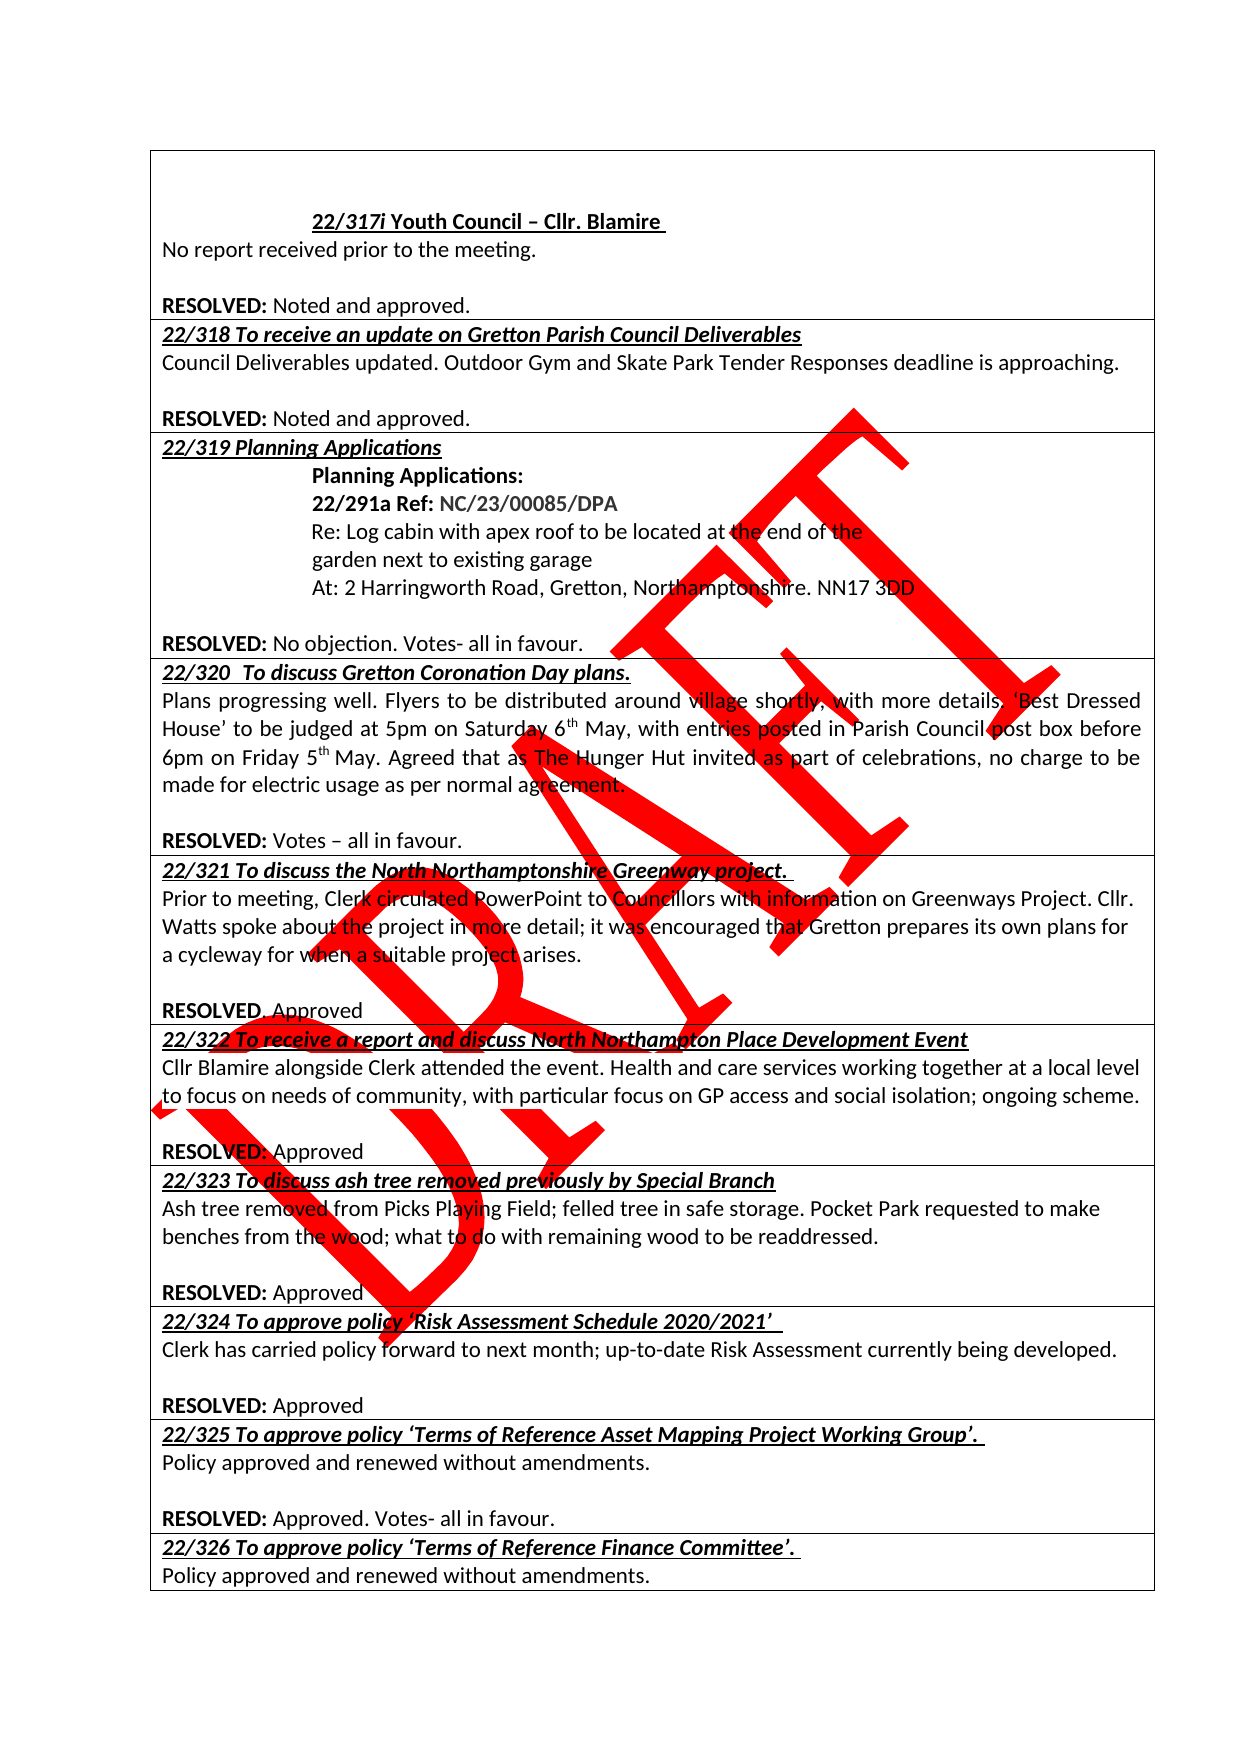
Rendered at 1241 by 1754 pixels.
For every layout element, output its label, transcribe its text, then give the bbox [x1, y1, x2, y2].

table_cell 22/323 To discuss ash tree removed previously by Special Branch Ash tree removed from Picks Playing Field; felled tree in safe storage. Pocket Park requested to make benches from the wood; what to do with remaining wood to be readdressed. RESOLVED: Approved [151, 1166, 1154, 1306]
table_cell 22/325 To approve policy ‘Terms of Reference Asset Mapping Project Working Group’. Policy approved and renewed without amendments. RESOLVED: Approved. Votes- all in favour. [151, 1420, 1154, 1532]
table_cell 22/321 To discuss the North Northamptonshire Greenway project. Prior to meeting, Clerk circulated PowerPoint to Councillors with information on Greenways Project. Cllr. Watts spoke about the project in more detail; it was encouraged that Gretton prepares its own plans for a cycleway for when a suitable project arises. RESOLVED. Approved [151, 856, 1154, 1024]
table_cell 22/318 To receive an update on Gretton Parish Council Deliverables Council Deliverables updated. Outdoor Gym and Skate Park Tender Responses deadline is approaching. RESOLVED: Noted and approved. [151, 320, 1154, 432]
table_cell 22/319 Planning Applications Planning Applications: 22/291a Ref: NC/23/00085/DPA Re: Log cabin with apex roof to be located at the end of the garden next to existing garage At: 2 Harringworth Road, Gretton, Northamptonshire. NN17 3DD RESOLVED: No objection. Votes- all in favour. [151, 433, 1154, 657]
table_cell 22/322 To receive a report and discuss North Northampton Place Development Event Cllr Blamire alongside Clerk attended the event. Health and care services working together at a local level to focus on needs of community, with particular focus on GP access and social isolation; ongoing scheme. RESOLVED: Approved [151, 1025, 1154, 1165]
table_cell 22/324 To approve policy ‘Risk Assessment Schedule 2020/2021’ Clerk has carried policy forward to next month; up-to-date Risk Assessment currently being developed. RESOLVED: Approved [151, 1307, 1154, 1419]
table_cell 22/320 To discuss Gretton Coronation Day plans. Plans progressing well. Flyers to be distributed around village shortly, with more details. ‘Best Dressed House’ to be judged at 5pm on Saturday 6th May, with entries posted in Parish Council post box before 6pm on Friday 5th May. Agreed that as The Hunger Hut invited as part of celebrations, no charge to be made for electric usage as per normal agreement. RESOLVED: Votes – all in favour. [151, 659, 1154, 855]
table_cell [151, 1534, 1154, 1589]
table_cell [151, 151, 1154, 319]
